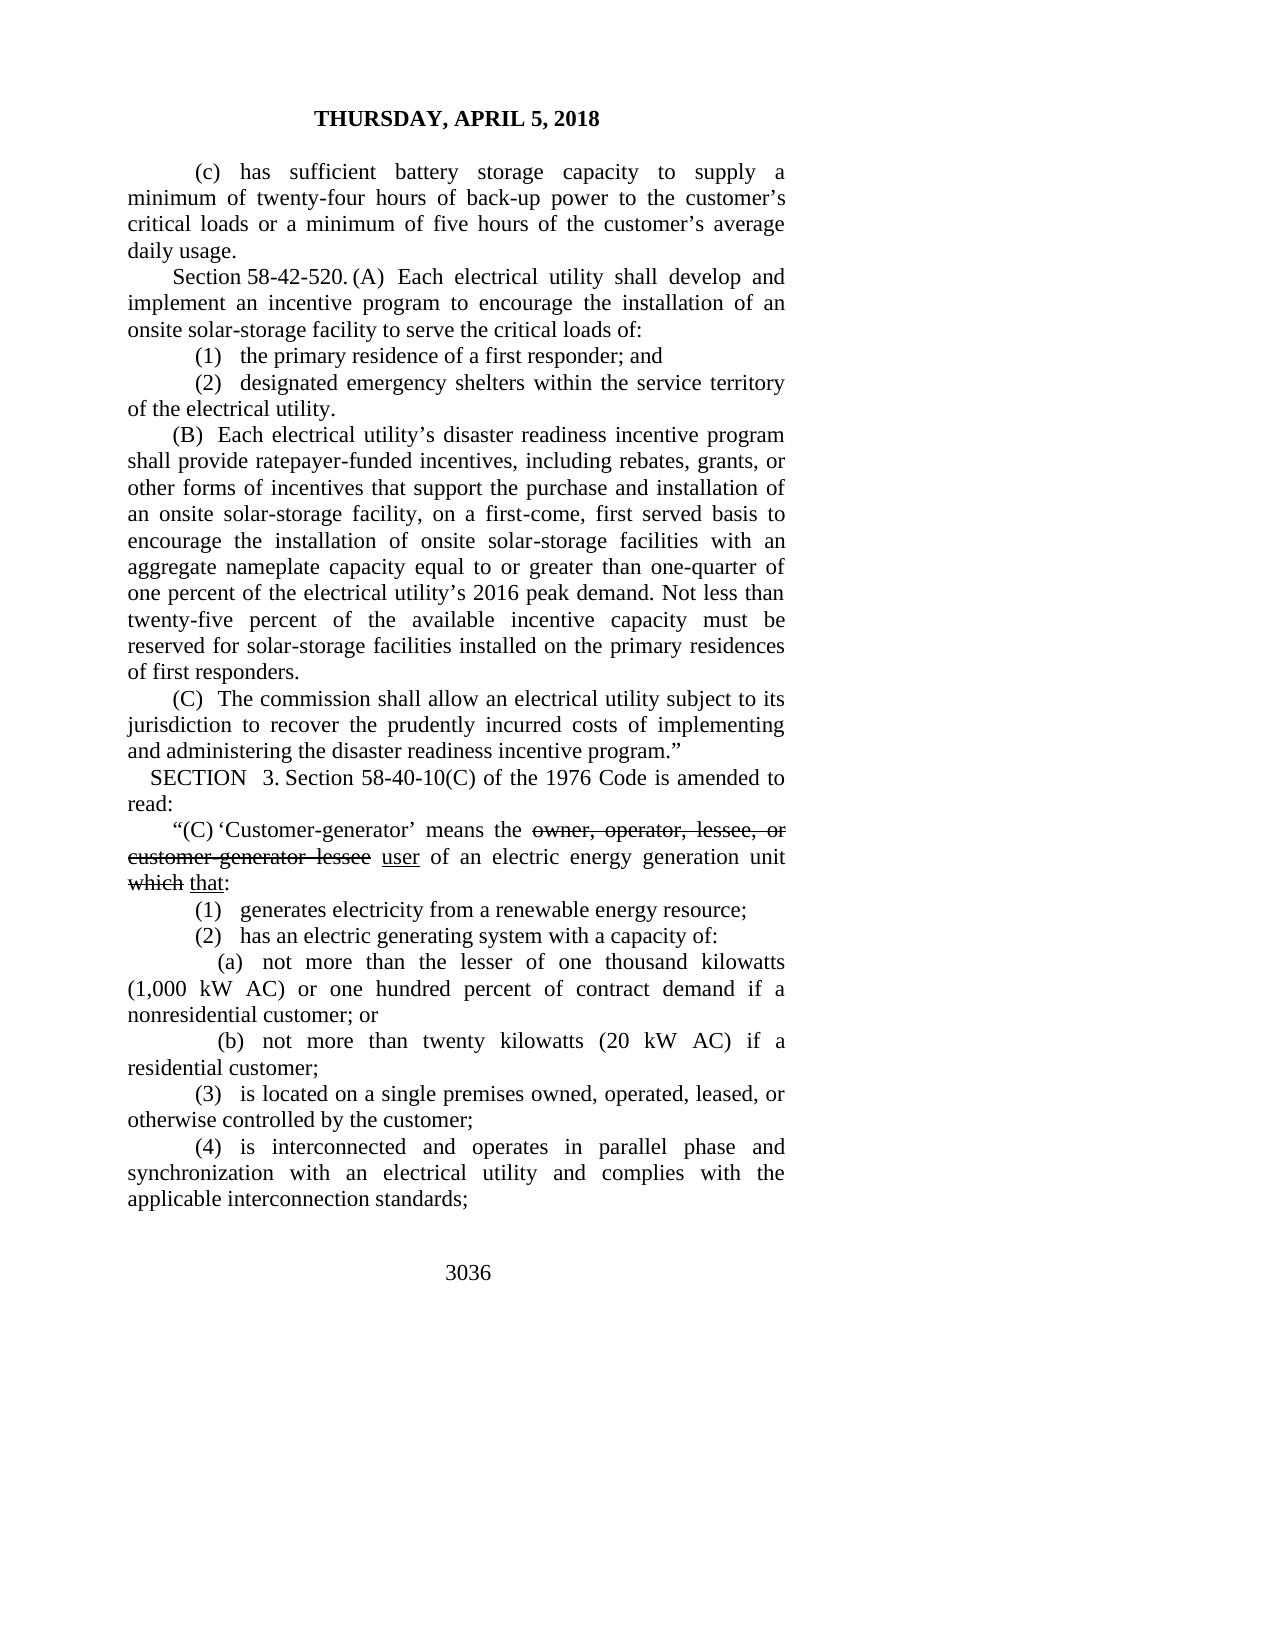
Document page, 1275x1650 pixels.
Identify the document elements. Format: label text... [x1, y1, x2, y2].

text (C) The commission shall allow an electrical utility subject to its jurisdiction to recover the prudently incurred costs of implementing and administering the disaster readiness incentive program.” [127, 685, 786, 764]
text (4) is interconnected and operates in parallel phase and synchronization with an electrical utility and complies with the applicable interconnection standards; [127, 1133, 786, 1212]
text Section 58-42-520. (A) Each electrical utility shall develop and implement an incentive program to encourage the installation of an onsite solar-storage facility to serve the critical loads of: [127, 263, 786, 342]
text (1) generates electricity from a renewable energy resource; [127, 896, 786, 922]
text (b) not more than twenty kilowatts (20 kW AC) if a residential customer; [127, 1027, 786, 1080]
text (c) has sufficient battery storage capacity to supply a minimum of twenty-four hours of back-up power to the customer’s critical loads or a minimum of five hours of the customer’s average daily usage. [127, 158, 786, 263]
text “(C) ‘Customer-generator’ means the owner, operator, lessee, or customer-generator lessee user of an electric energy generation unit which that: [127, 817, 786, 896]
text (1) the primary residence of a first responder; and [127, 342, 786, 368]
text SECTION 3. Section 58-40-10(C) of the 1976 Code is amended to read: [127, 764, 786, 817]
text (B) Each electrical utility’s disaster readiness incentive program shall provide ratepayer-funded incentives, including rebates, grants, or other forms of incentives that support the purchase and installation of an onsite solar-storage facility, on a first-come, first served basis to encourage the installation of onsite solar-storage facilities with an aggregate nameplate capacity equal to or greater than one-quarter of one percent of the electrical utility’s 2016 peak demand. Not less than twenty-five percent of the available incentive capacity must be reserved for solar-storage facilities installed on the primary residences of first responders. [127, 421, 786, 685]
text (2) has an electric generating system with a capacity of: [127, 922, 786, 948]
text (2) designated emergency shelters within the service territory of the electrical utility. [127, 368, 786, 421]
text (a) not more than the lesser of one thousand kilowatts (1,000 kW AC) or one hundred percent of contract demand if a nonresidential customer; or [127, 948, 786, 1027]
text (3) is located on a single premises owned, operated, leased, or otherwise controlled by the customer; [127, 1080, 786, 1133]
